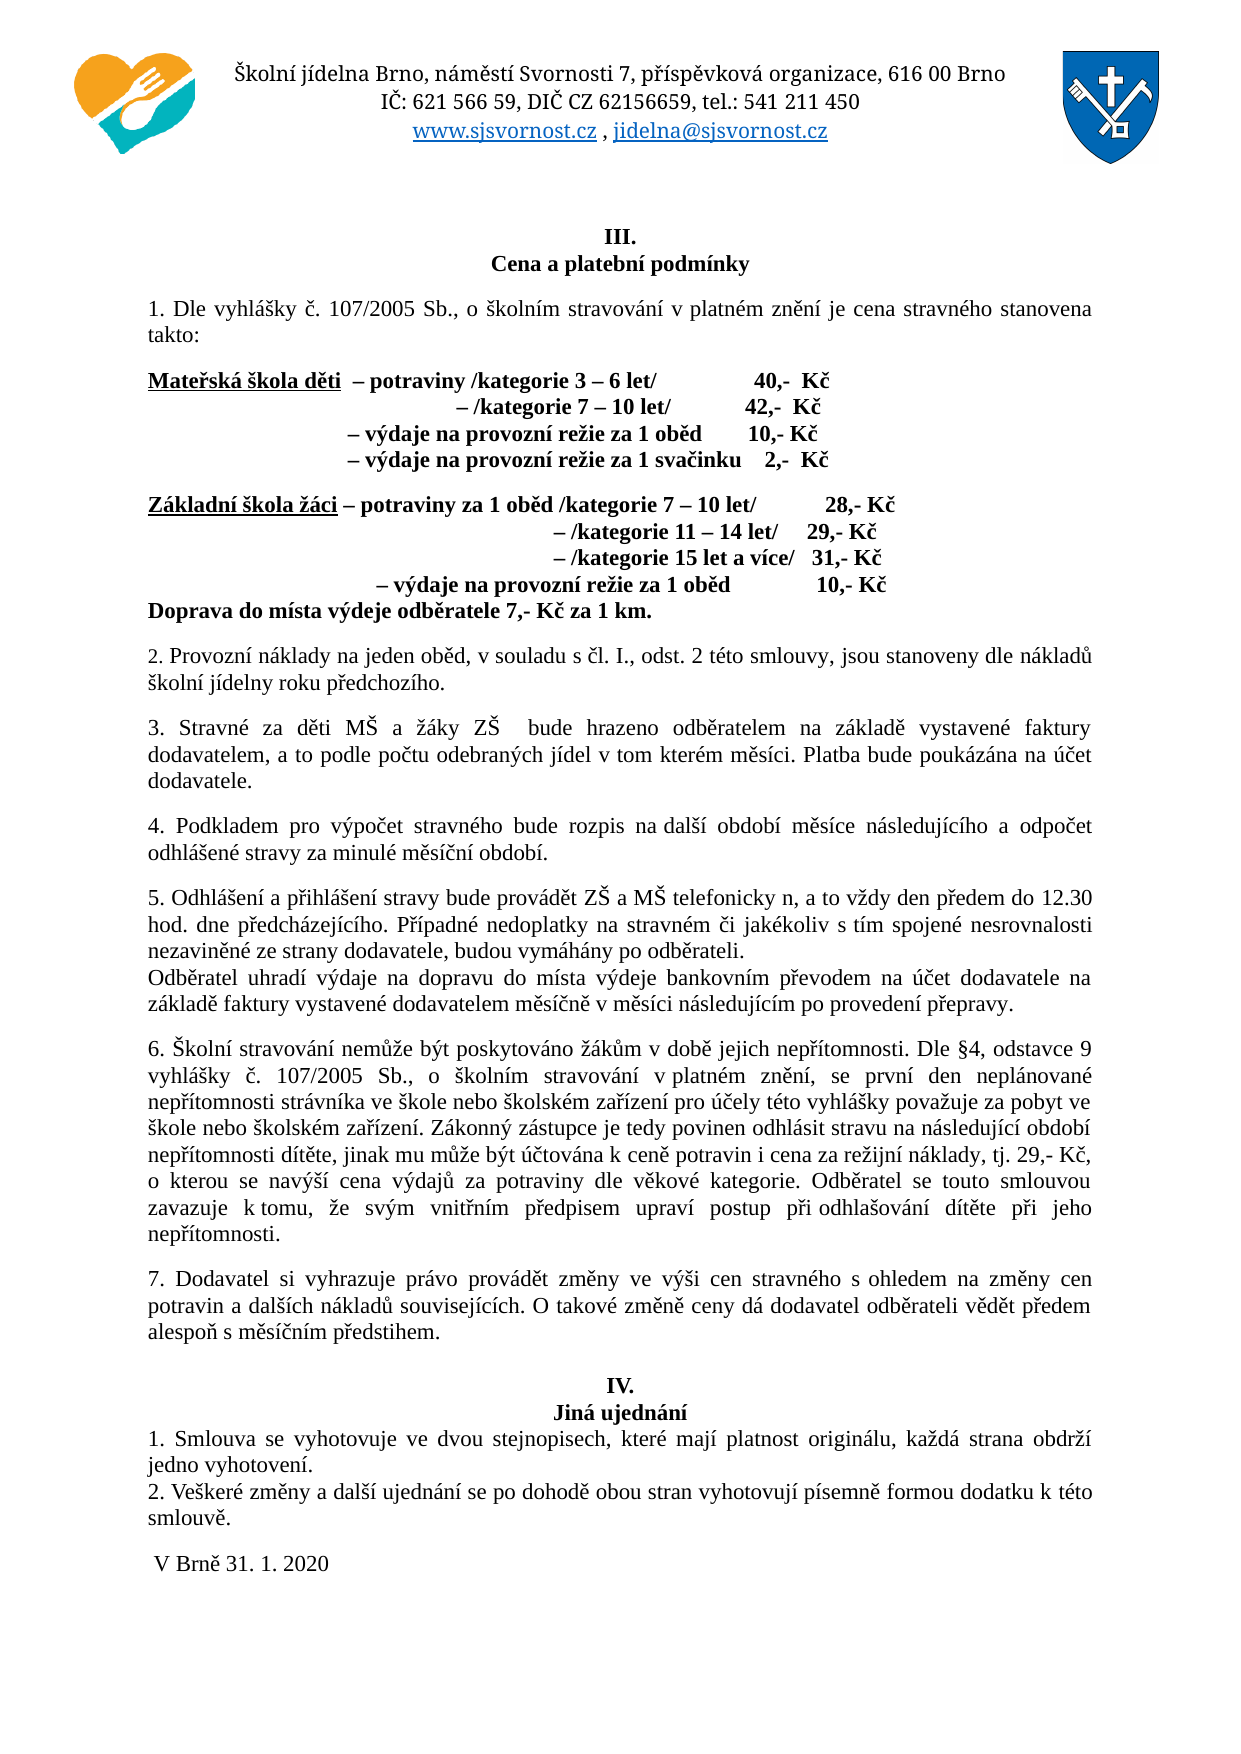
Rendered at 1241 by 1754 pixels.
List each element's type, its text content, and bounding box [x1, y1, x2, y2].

text Odběratel uhradí výdaje na dopravu do místa výdeje bankovním převodem na účet dodavatele na základě faktury vystavené dodavatelem měsíčně v měsíci následujícím po provedení přepravy. [148, 963, 1093, 1016]
text 1. Dle vyhlášky č. 107/2005 Sb., o školním stravování v platném znění je cena stravného stanovena takto: [148, 295, 1093, 348]
text – /kategorie 7 – 10 let/ 42,- Kč [148, 393, 1093, 420]
text – /kategorie 15 let a více/ 31,- Kč [148, 544, 1093, 571]
text – výdaje na provozní režie za 1 oběd 10,- Kč [148, 571, 1093, 597]
text 7. Dodavatel si vyhrazuje právo provádět změny ve výši cen stravného s ohledem na změny cen potravin a dalších nákladů souvisejících. O takové změně ceny dá dodavatel odběrateli vědět předem alespoň s měsíčním předstihem. [148, 1265, 1093, 1344]
text – výdaje na provozní režie za 1 oběd 10,- Kč [148, 420, 1093, 446]
text – výdaje na provozní režie za 1 svačinku 2,- Kč [148, 446, 1093, 472]
text 6. Školní stravování nemůže být poskytováno žákům v době jejich nepřítomnosti. Dle §4, odstavce 9 vyhlášky č. 107/2005 Sb., o školním stravování v platném znění, se první den neplánované nepřítomnosti strávníka ve škole nebo školském zařízení pro účely této vyhlášky považuje za pobyt ve škole nebo školském zařízení. Zákonný zástupce je tedy povinen odhlásit stravu na následující období nepřítomnosti dítěte, jinak mu může být účtována k ceně potravin i cena za režijní náklady, tj. 29,- Kč, o kterou se navýší cena výdajů za potraviny dle věkové kategorie. Odběratel se touto smlouvou zavazuje k tomu, že svým vnitřním předpisem upraví postup při odhlašování dítěte při jeho nepřítomnosti. [148, 1035, 1093, 1246]
text 3. Stravné za děti MŠ a žáky ZŠ bude hrazeno odběratelem na základě vystavené faktury dodavatelem, a to podle počtu odebraných jídel v tom kterém měsíci. Platba bude poukázána na účet dodavatele. [148, 714, 1093, 793]
picture [1062, 51, 1159, 164]
text Doprava do místa výdeje odběratele 7,- Kč za 1 km. [148, 597, 1093, 623]
text 1. Smlouva se vyhotovuje ve dvou stejnopisech, které mají platnost originálu, každá strana obdrží jedno vyhotovení. [148, 1425, 1093, 1478]
text Mateřská škola děti – potraviny /kategorie 3 – 6 let/ 40,- Kč [148, 367, 1093, 393]
text Základní škola žáci – potraviny za 1 oběd /kategorie 7 – 10 let/ 28,- Kč [148, 492, 1093, 518]
text 5. Odhlášení a přihlášení stravy bude provádět ZŠ a MŠ telefonicky n, a to vždy den předem do 12.30 hod. dne předcházejícího. Případné nedoplatky na stravném či jakékoliv s tím spojené nesrovnalosti nezaviněné ze strany dodavatele, budou vymáhány po odběrateli. [148, 884, 1093, 963]
text III. [148, 223, 1093, 249]
text 2. Veškeré změny a další ujednání se po dohodě obou stran vyhotovují písemně formou dodatku k této smlouvě. [148, 1478, 1093, 1531]
text Jiná ujednání [148, 1399, 1093, 1425]
text Cena a platební podmínky [148, 249, 1093, 276]
text V Brně 31. 1. 2020 [148, 1550, 1093, 1576]
text IV. [148, 1372, 1093, 1399]
text 4. Podkladem pro výpočet stravného bude rozpis na další období měsíce následujícího a odpočet odhlášené stravy za minulé měsíční období. [148, 813, 1093, 865]
text – /kategorie 11 – 14 let/ 29,- Kč [148, 518, 1093, 544]
text 2. Provozní náklady na jeden oběd, v souladu s čl. I., odst. 2 této smlouvy, jsou stanoveny dle nákladů školní jídelny roku předchozího. [148, 642, 1093, 695]
